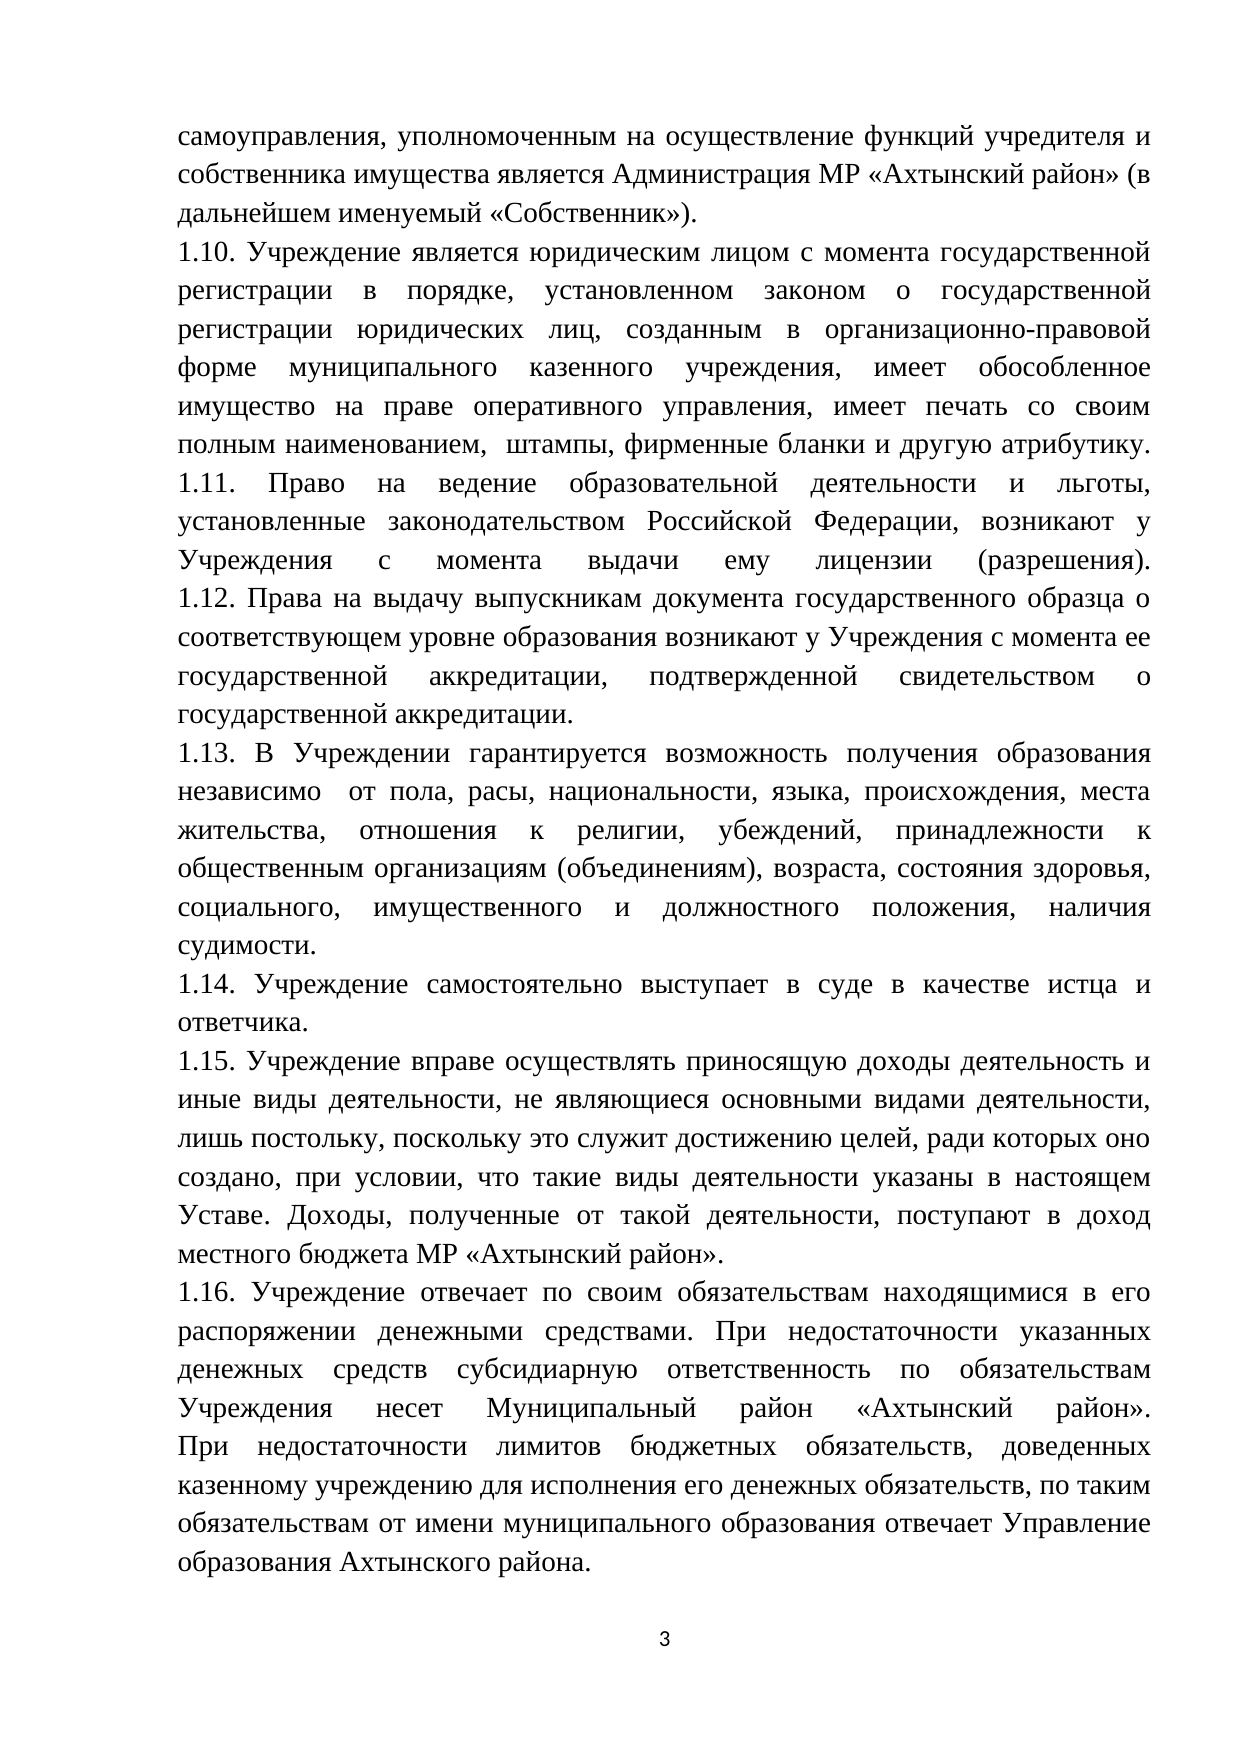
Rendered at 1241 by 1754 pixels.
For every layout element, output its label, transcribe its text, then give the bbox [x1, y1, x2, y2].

text 1.13. В Учреждении гарантируется возможность получения образования независимо от пола, расы, национальности, языка, происхождения, места жительства, отношения к религии, убеждений, принадлежности к общественным организациям (объединениям), возраста, состояния здоровья, социального, имущественного и должностного положения, наличия судимости. 1.14. Учреждение самостоятельно выступает в суде в качестве истца и ответчика. 1.15. Учреждение вправе осуществлять приносящую доходы деятельность и иные виды деятельности, не являющиеся основными видами деятельности, лишь постольку, поскольку это служит достижению целей, ради которых оно создано, при условии, что такие виды деятельности указаны в настоящем Уставе. Доходы, полученные от такой деятельности, поступают в доход местного бюджета МР «Ахтынский район». [177, 735, 1152, 1269]
text 1.16. Учреждение отвечает по своим обязательствам находящимися в его распоряжении денежными средствами. При недостаточности указанных денежных средств субсидиарную ответственность по обязательствам Учреждения несет Муниципальный район «Ахтынский район». При недостаточности лимитов бюджетных обязательств, доведенных казенному учреждению для исполнения его денежных обязательств, по таким обязательствам от имени муниципального образования отвечает Управление образования Ахтынского района. [177, 1274, 1152, 1578]
text 1.10. Учреждение является юридическим лицом с момента государственной регистрации в порядке, установленном законом о государственной регистрации юридических лиц, созданным в организационно-правовой форме муниципального казенного учреждения, имеет обособленное имущество на праве оперативного управления, имеет печать со своим полным наименованием, штампы, фирменные бланки и другую атрибутику. 1.11. Право на ведение образовательной деятельности и льготы, установленные законодательством Российской Федерации, возникают у Учреждения с момента выдачи ему лицензии (разрешения). 1.12. Права на выдачу выпускникам документа государственного образца о соответствующем уровне образования возникают у Учреждения с момента ее государственной аккредитации, подтвержденной свидетельством о государственной аккредитации. [177, 234, 1152, 730]
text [177, 118, 1152, 229]
